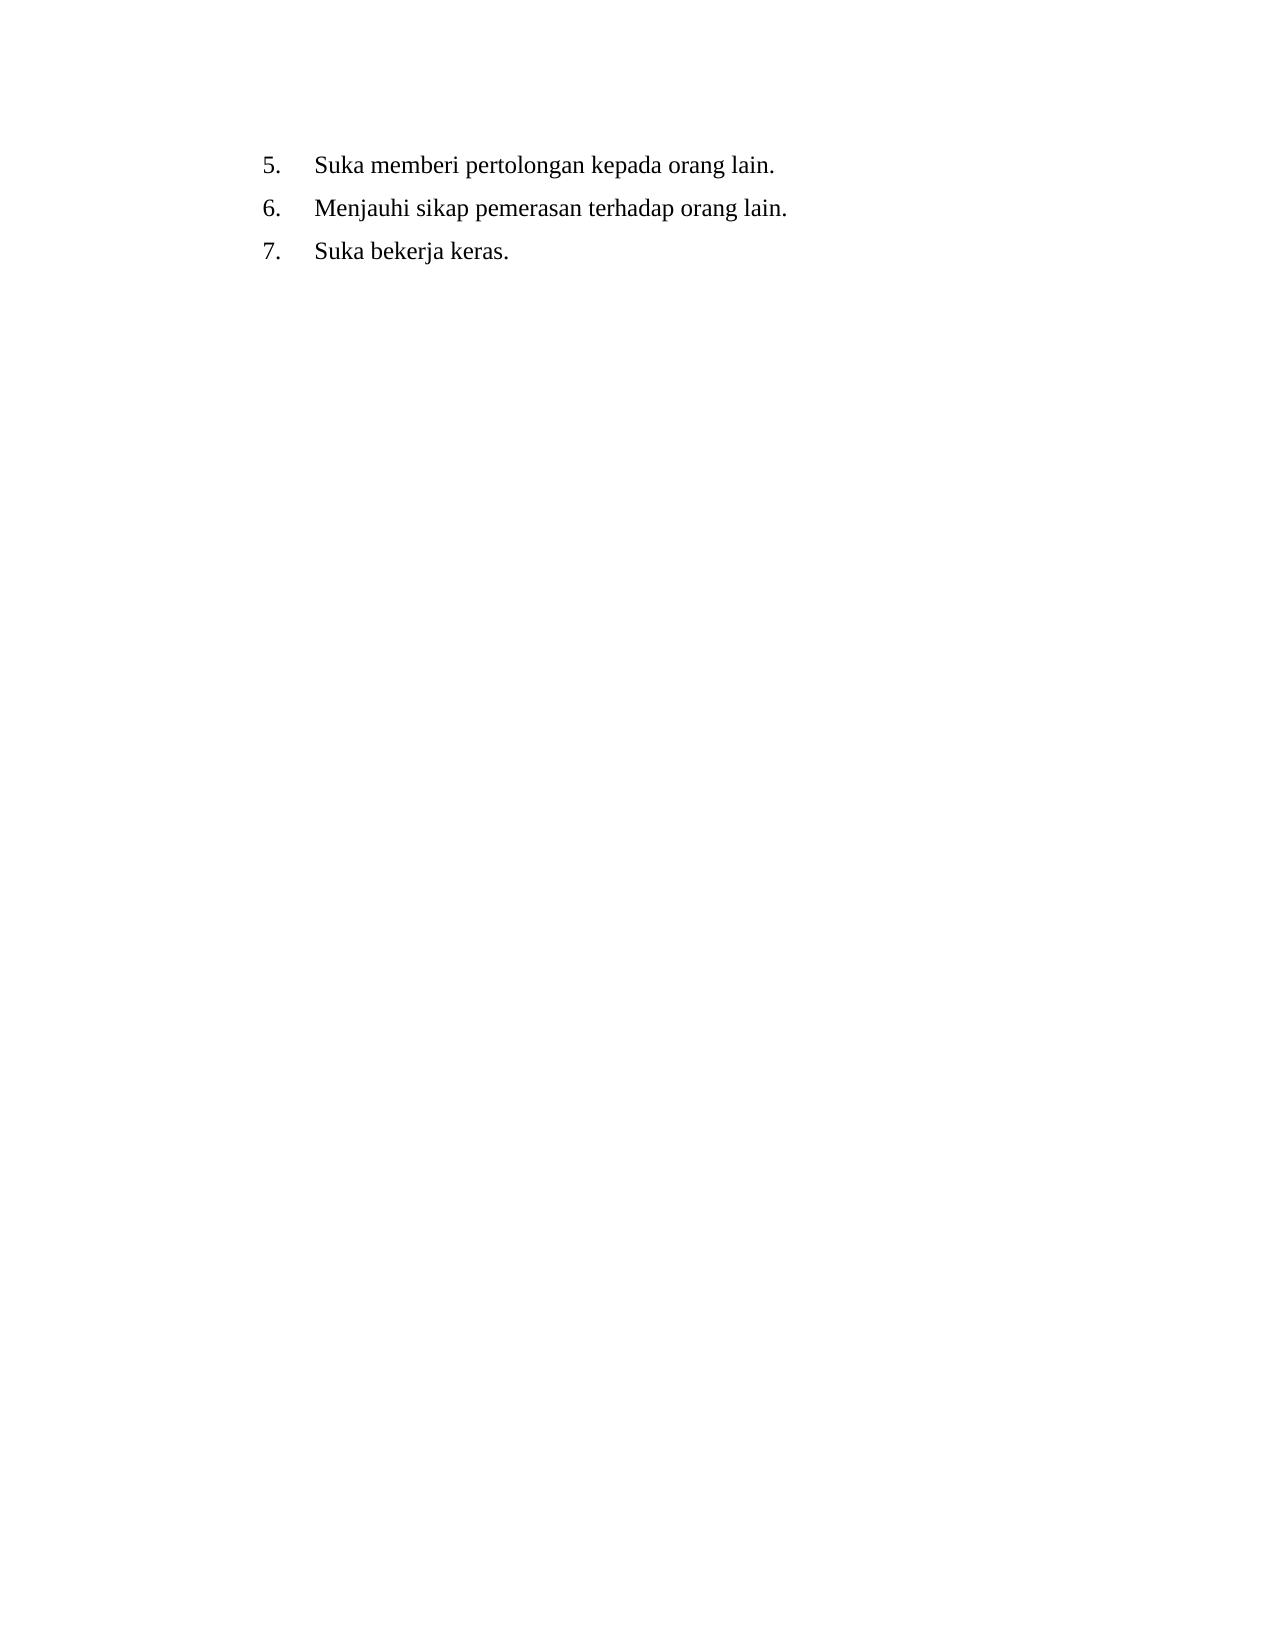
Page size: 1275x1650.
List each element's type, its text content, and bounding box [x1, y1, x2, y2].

list Suka bekerja keras. [262, 236, 1125, 265]
list Suka memberi pertolongan kepada orang lain. [262, 150, 1125, 179]
list Menjauhi sikap pemerasan terhadap orang lain. [262, 193, 1125, 222]
